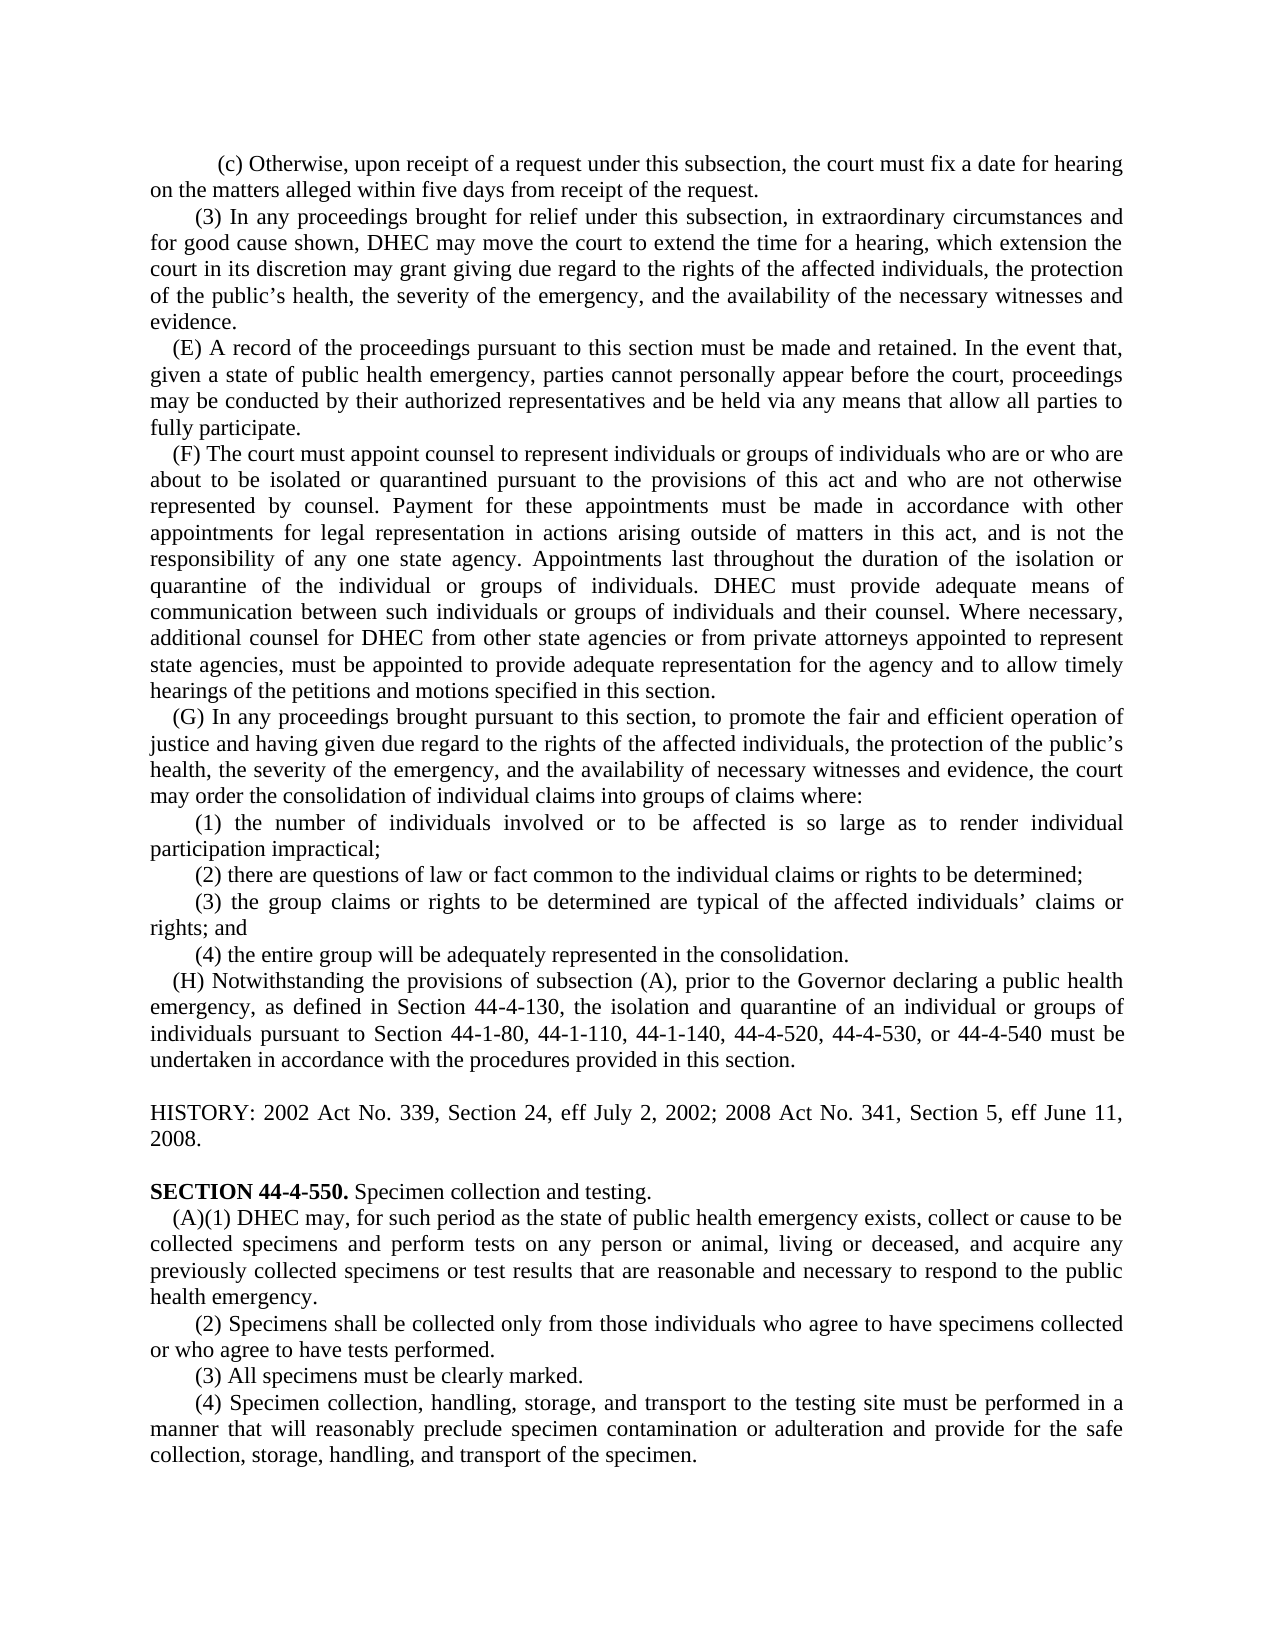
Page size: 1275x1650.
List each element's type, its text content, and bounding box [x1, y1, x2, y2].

text SECTION 44-4-550. Specimen collection and testing. [150, 1178, 1125, 1204]
text (E) A record of the proceedings pursuant to this section must be made and retained. In the event that, given a state of public health emergency, parties cannot personally appear before the court, proceedings may be conducted by their authorized representatives and be held via any means that allow all parties to fully participate. [150, 334, 1125, 440]
text (H) Notwithstanding the provisions of subsection (A), prior to the Governor declaring a public health emergency, as defined in Section 44-4-130, the isolation and quarantine of an individual or groups of individuals pursuant to Section 44-1-80, 44-1-110, 44-1-140, 44-4-520, 44-4-530, or 44-4-540 must be undertaken in accordance with the procedures provided in this section. [150, 967, 1125, 1072]
text (4) Specimen collection, handling, storage, and transport to the testing site must be performed in a manner that will reasonably preclude specimen contamination or adulteration and provide for the safe collection, storage, handling, and transport of the specimen. [150, 1389, 1125, 1468]
text (A)(1) DHEC may, for such period as the state of public health emergency exists, collect or cause to be collected specimens and perform tests on any person or animal, living or deceased, and acquire any previously collected specimens or test results that are reasonable and necessary to respond to the public health emergency. [150, 1204, 1125, 1309]
text (2) there are questions of law or fact common to the individual claims or rights to be determined; [150, 862, 1125, 888]
text (F) The court must appoint counsel to represent individuals or groups of individuals who are or who are about to be isolated or quarantined pursuant to the provisions of this act and who are not otherwise represented by counsel. Payment for these appointments must be made in accordance with other appointments for legal representation in actions arising outside of matters in this act, and is not the responsibility of any one state agency. Appointments last throughout the duration of the isolation or quarantine of the individual or groups of individuals. DHEC must provide adequate means of communication between such individuals or groups of individuals and their counsel. Where necessary, additional counsel for DHEC from other state agencies or from private attorneys appointed to represent state agencies, must be appointed to provide adequate representation for the agency and to allow timely hearings of the petitions and motions specified in this section. [150, 440, 1125, 703]
text (2) Specimens shall be collected only from those individuals who agree to have specimens collected or who agree to have tests performed. [150, 1309, 1125, 1362]
text (G) In any proceedings brought pursuant to this section, to promote the fair and efficient operation of justice and having given due regard to the rights of the affected individuals, the protection of the public’s health, the severity of the emergency, and the availability of necessary witnesses and evidence, the court may order the consolidation of individual claims into groups of claims where: [150, 703, 1125, 809]
text (c) Otherwise, upon receipt of a request under this subsection, the court must fix a date for hearing on the matters alleged within five days from receipt of the request. [150, 150, 1125, 203]
text (4) the entire group will be adequately represented in the consolidation. [150, 941, 1125, 967]
text (3) In any proceedings brought for relief under this subsection, in extraordinary circumstances and for good cause shown, DHEC may move the court to extend the time for a hearing, which extension the court in its discretion may grant giving due regard to the rights of the affected individuals, the protection of the public’s health, the severity of the emergency, and the availability of the necessary witnesses and evidence. [150, 203, 1125, 334]
text HISTORY: 2002 Act No. 339, Section 24, eff July 2, 2002; 2008 Act No. 341, Section 5, eff June 11, 2008. [150, 1099, 1125, 1151]
text (3) All specimens must be clearly marked. [150, 1362, 1125, 1389]
text (1) the number of individuals involved or to be affected is so large as to render individual participation impractical; [150, 809, 1125, 862]
text (3) the group claims or rights to be determined are typical of the affected individuals’ claims or rights; and [150, 888, 1125, 941]
